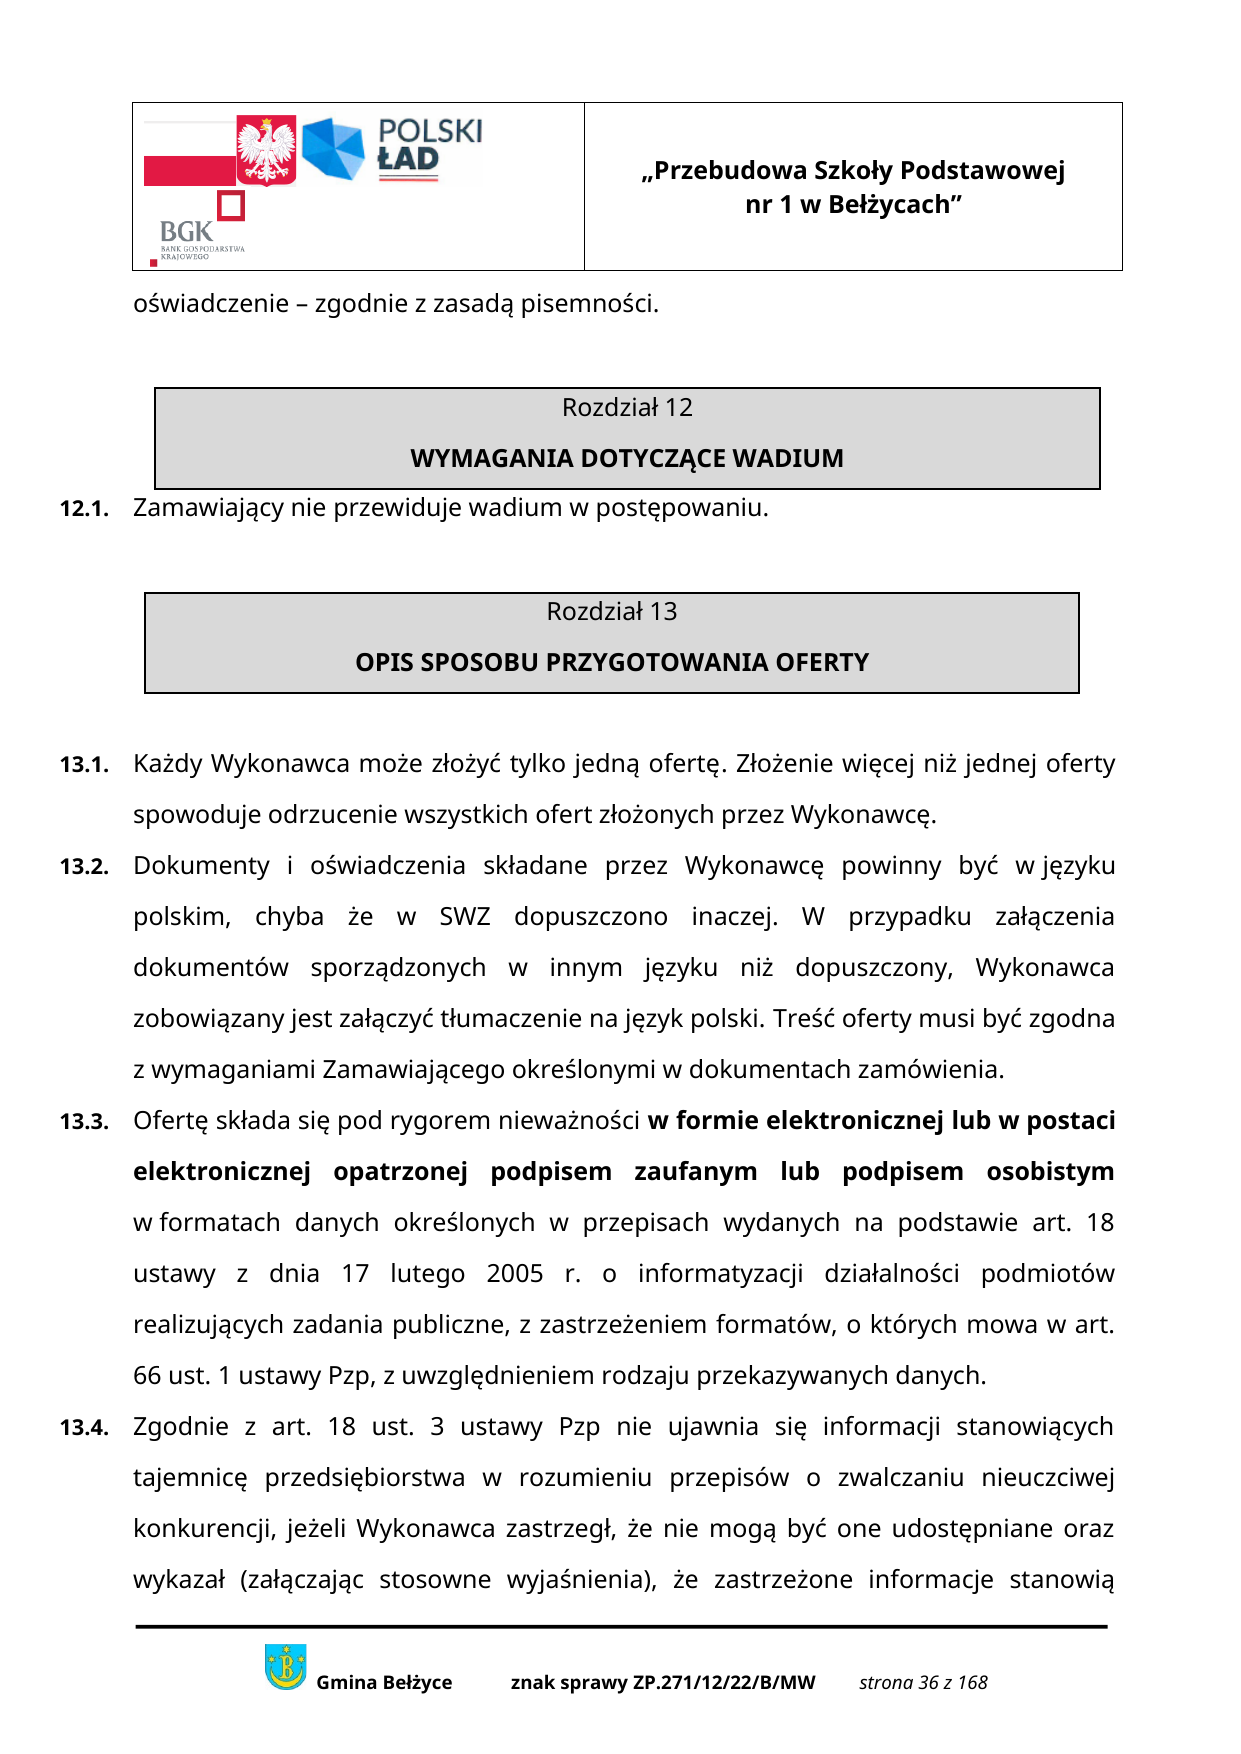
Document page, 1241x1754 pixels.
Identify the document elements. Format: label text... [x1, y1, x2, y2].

list Ofertę składa się pod rygorem nieważności w formie elektronicznej lub w postaci elektronicznej opatrzonej podpisem zaufanym lub podpisem osobistym w formatach danych określonych w przepisach wydanych na podstawie art. 18 ustawy z dnia 17 lutego 2005 r. o informatyzacji działalności podmiotów realizujących zadania publiczne, z zastrzeżeniem formatów, o których mowa w art. 66 ust. 1 ustawy Pzp, z uwzględnieniem rodzaju przekazywanych danych. [59, 1102, 1116, 1392]
list Dokumenty i oświadczenia składane przez Wykonawcę powinny być w języku polskim, chyba że w SWZ dopuszczono inaczej. W przypadku załączenia dokumentów sporządzonych w innym języku niż dopuszczony, Wykonawca zobowiązany jest załączyć tłumaczenie na język polski. Treść oferty musi być zgodna z wymaganiami Zamawiającego określonymi w dokumentach zamówienia. [59, 847, 1116, 1086]
list Każdy Wykonawca może złożyć tylko jedną ofertę. Złożenie więcej niż jednej oferty spowoduje odrzucenie wszystkich ofert złożonych przez Wykonawcę. [59, 745, 1116, 830]
table_header Rozdział 13 OPIS SPOSOBU PRZYGOTOWANIA OFERTY [146, 594, 1078, 692]
list Zamawiający nie przewiduje wadium w postępowaniu. [59, 490, 1116, 524]
picture [265, 1644, 307, 1690]
picture [144, 108, 484, 270]
picture [297, 1655, 307, 1664]
table_header Rozdział 12 WYMAGANIA DOTYCZĄCE WADIUM [156, 389, 1099, 488]
